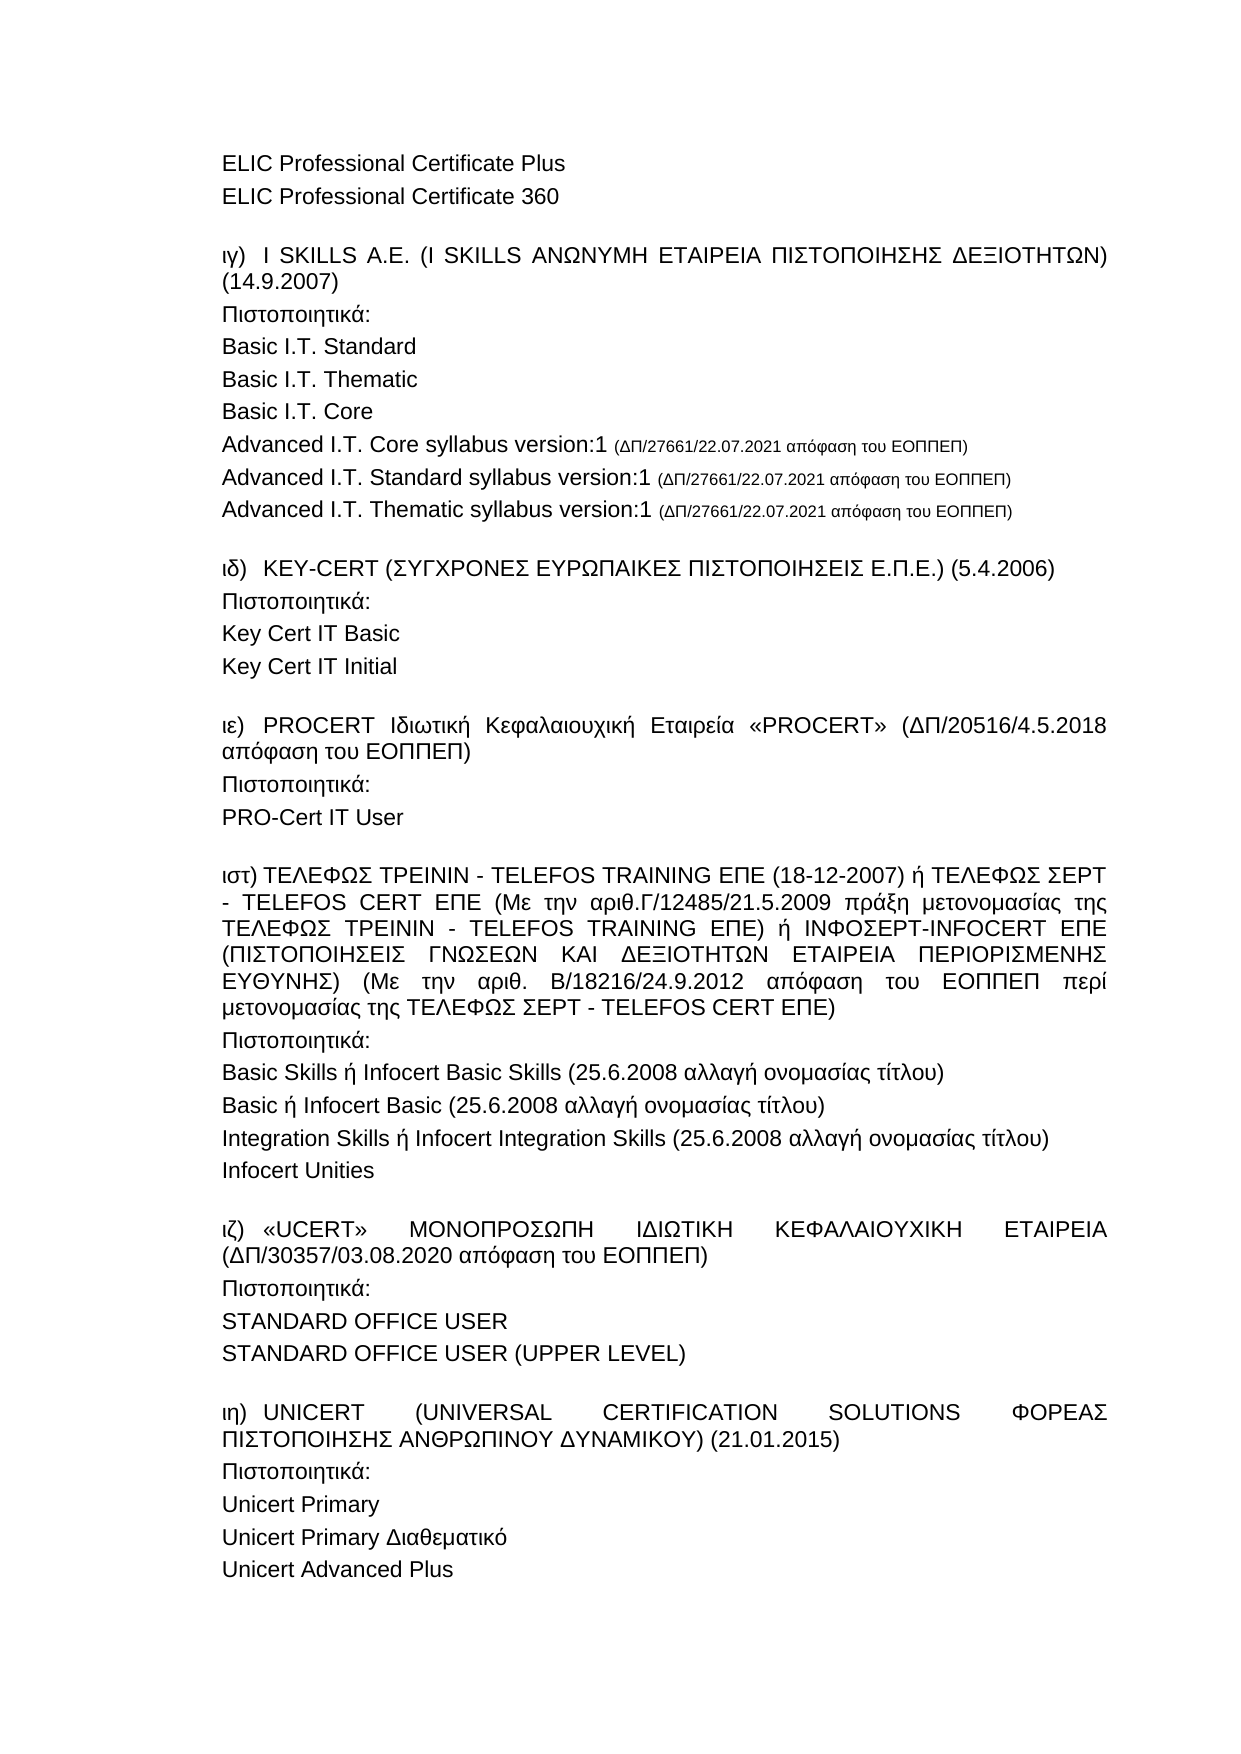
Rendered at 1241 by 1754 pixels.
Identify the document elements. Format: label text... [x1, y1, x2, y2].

text Πιστοποιητικά: [222, 1275, 1123, 1301]
text ιδ) ΚΕΥ-CERT (ΣΥΓΧΡΟΝΕΣ ΕΥΡΩΠΑΙΚΕΣ ΠΙΣΤΟΠΟΙΗΣΕΙΣ Ε.Π.Ε.) (5.4.2006) [222, 555, 1107, 581]
text Basic I.T. Thematic [222, 366, 1123, 392]
text ιζ) «UCERT» ΜΟΝΟΠΡΟΣΩΠΗ ΙΔΙΩΤΙΚΗ ΚΕΦΑΛΑΙΟΥΧΙΚΗ ΕΤΑΙΡΕΙΑ (ΔΠ/30357/03.08.2020 απόφαση του ΕΟΠΠΕΠ) [222, 1216, 1107, 1269]
text Advanced I.T. Core syllabus version:1 (ΔΠ/27661/22.07.2021 απόφαση του ΕΟΠΠΕΠ) [222, 431, 1123, 457]
text Πιστοποιητικά: [222, 1458, 1123, 1484]
text PRO-Cert IT User [222, 803, 1123, 830]
text Basic I.T. Core [222, 398, 1123, 425]
text ELIC Professional Certificate 360 [222, 183, 1123, 209]
text Infocert Unities [222, 1157, 1123, 1183]
text Integration Skills ή Infocert Integration Skills (25.6.2008 αλλαγή ονομασίας τίτλου) [222, 1124, 1123, 1151]
text Key Cert IT Basic [222, 620, 1123, 647]
text STANDARD OFFICE USER [222, 1308, 1123, 1334]
text Unicert Advanced Plus [222, 1556, 1123, 1582]
text Πιστοποιητικά: [222, 588, 1123, 614]
text ιγ) I SKILLS A.E. (I SKILLS ΑΝΩΝΥΜΗ ΕΤΑΙΡΕΙΑ ΠΙΣΤΟΠΟΙΗΣΗΣ ΔΕΞΙΟΤΗΤΩΝ) (14.9.2007) [222, 242, 1107, 294]
text Basic ή Infocert Basic (25.6.2008 αλλαγή ονομασίας τίτλου) [222, 1092, 1123, 1118]
text ιστ) ΤΕΛΕΦΩΣ ΤΡΕΙΝΙΝ - TELEFOS TRAINING ΕΠΕ (18-12-2007) ή ΤΕΛΕΦΩΣ ΣΕΡΤ - TELEFOS CERT ΕΠΕ (Με την αριθ.Γ/12485/21.5.2009 πράξη μετονομασίας της ΤΕΛΕΦΩΣ ΤΡΕΙΝΙΝ - TELEFOS TRAINING ΕΠΕ) ή ΙΝΦΟΣΕΡΤ-INFOCERT ΕΠΕ (ΠΙΣΤΟΠΟΙΗΣΕΙΣ ΓΝΩΣΕΩΝ ΚΑΙ ΔΕΞΙΟΤΗΤΩΝ ΕΤΑΙΡΕΙΑ ΠΕΡΙΟΡΙΣΜΕΝΗΣ ΕΥΘΥΝΗΣ) (Με την αριθ. Β/18216/24.9.2012 απόφαση του ΕΟΠΠΕΠ περί μετονομασίας της ΤΕΛΕΦΩΣ ΣΕΡΤ - TELEFOS CERT ΕΠΕ) [222, 862, 1107, 1021]
text Advanced I.T. Standard syllabus version:1 (ΔΠ/27661/22.07.2021 απόφαση του ΕΟΠΠΕΠ) [222, 463, 1123, 490]
text Unicert Primary Διαθεματικό [222, 1523, 1123, 1550]
text Basic Skills ή Infocert Basic Skills (25.6.2008 αλλαγή ονομασίας τίτλου) [222, 1059, 1123, 1086]
text ELIC Professional Certificate Plus [222, 150, 1123, 176]
text ιε) PROCERT Ιδιωτική Κεφαλαιουχική Εταιρεία «PROCERT» (ΔΠ/20516/4.5.2018 απόφαση του ΕΟΠΠΕΠ) [222, 712, 1107, 764]
text Πιστοποιητικά: [222, 301, 1123, 327]
text ιη) UNICERT (UNIVERSAL CERTIFICATION SOLUTIONS ΦΟΡΕΑΣ ΠΙΣΤΟΠΟΙΗΣΗΣ ΑΝΘΡΩΠΙΝΟΥ ΔΥΝΑΜΙΚΟΥ) (21.01.2015) [222, 1399, 1107, 1452]
text Unicert Primary [222, 1491, 1123, 1517]
text Basic I.T. Standard [222, 333, 1123, 359]
text Πιστοποιητικά: [222, 1027, 1123, 1053]
text Advanced I.T. Thematic syllabus version:1 (ΔΠ/27661/22.07.2021 απόφαση του ΕΟΠΠΕΠ) [222, 496, 1123, 522]
text STANDARD OFFICE USER (UPPER LEVEL) [222, 1340, 1123, 1367]
text Key Cert IT Initial [222, 653, 1123, 679]
text Πιστοποιητικά: [222, 771, 1123, 797]
